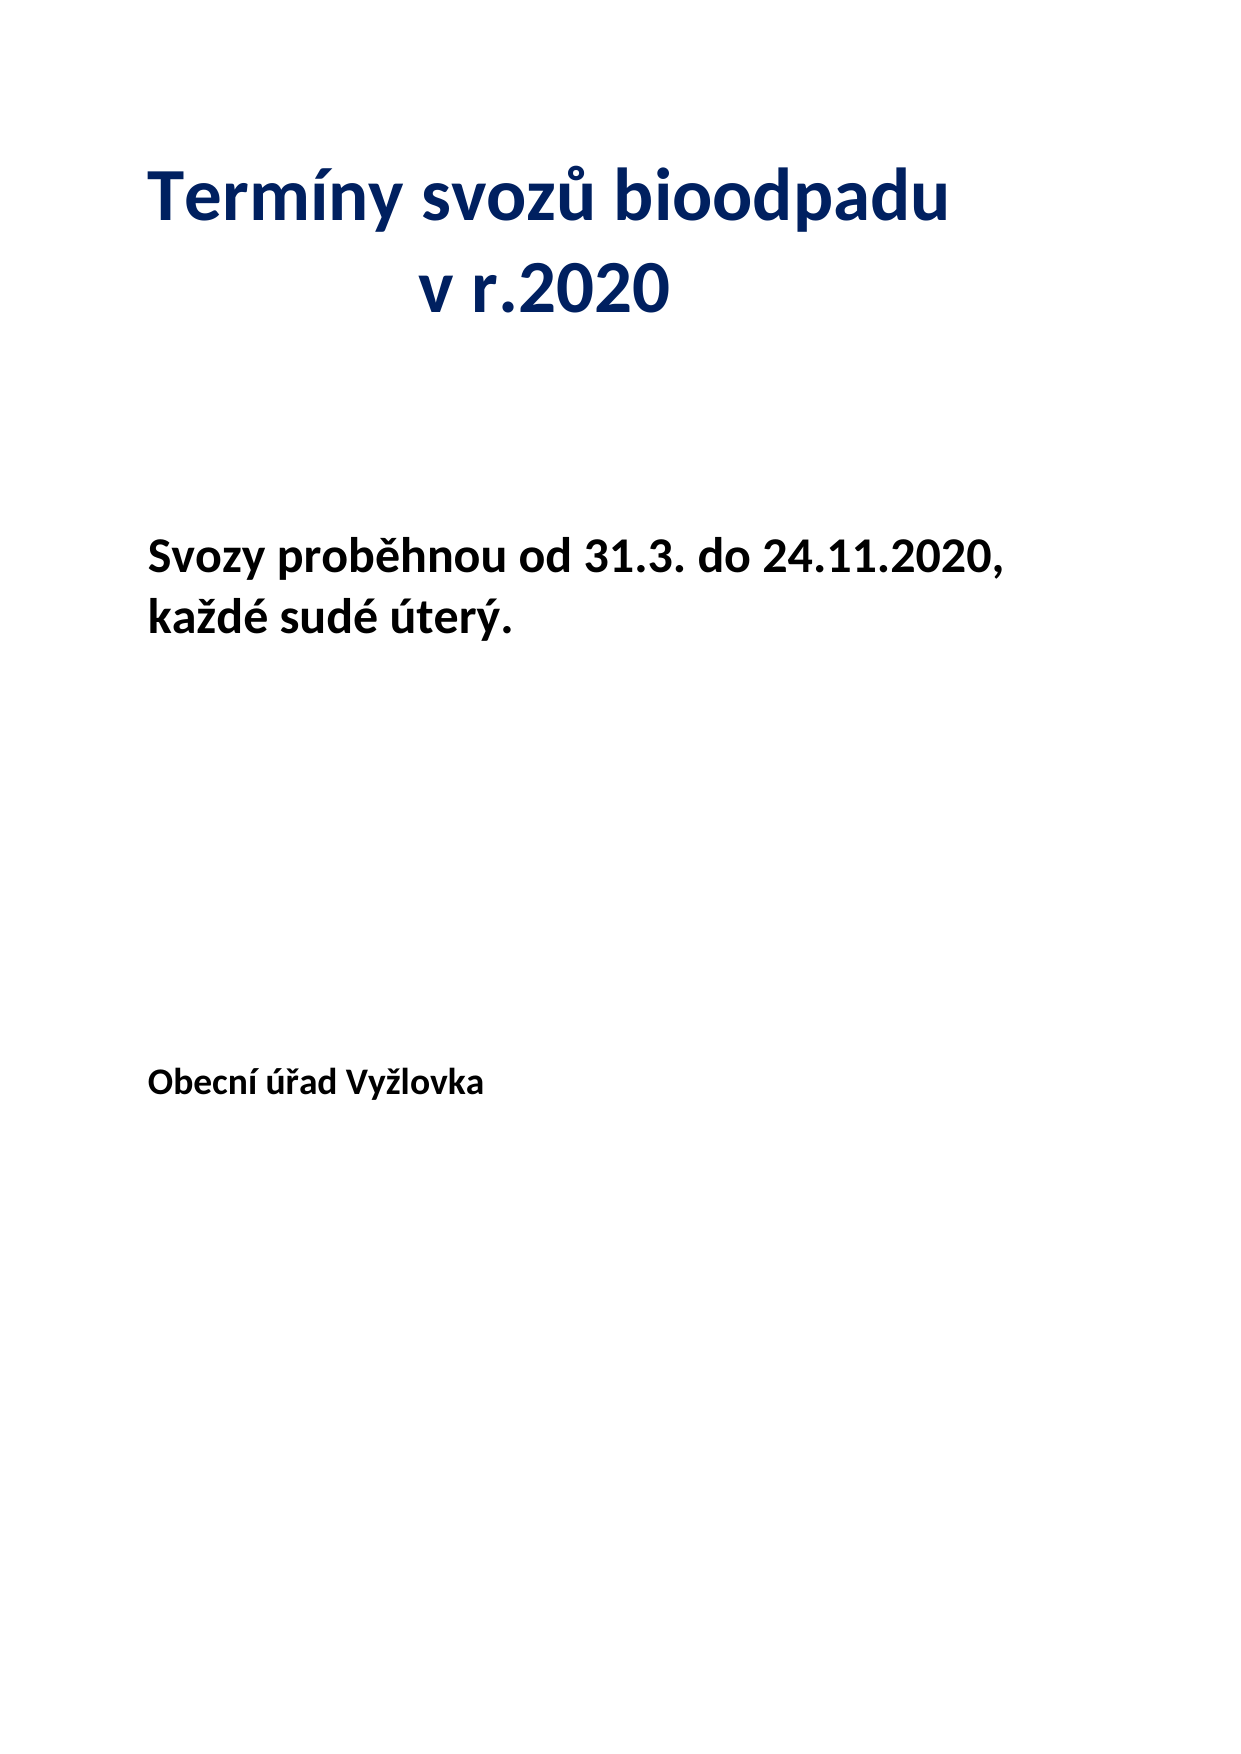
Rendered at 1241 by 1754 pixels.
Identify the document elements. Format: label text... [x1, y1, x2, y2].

text Termíny svozů bioodpadu [148, 148, 1093, 239]
text v r.2020 [148, 239, 1093, 331]
text Obecní úřad Vyžlovka [148, 1058, 1093, 1104]
text Svozy proběhnou od 31.3. do 24.11.2020, [148, 524, 1093, 585]
text každé sudé úterý. [148, 585, 1093, 646]
